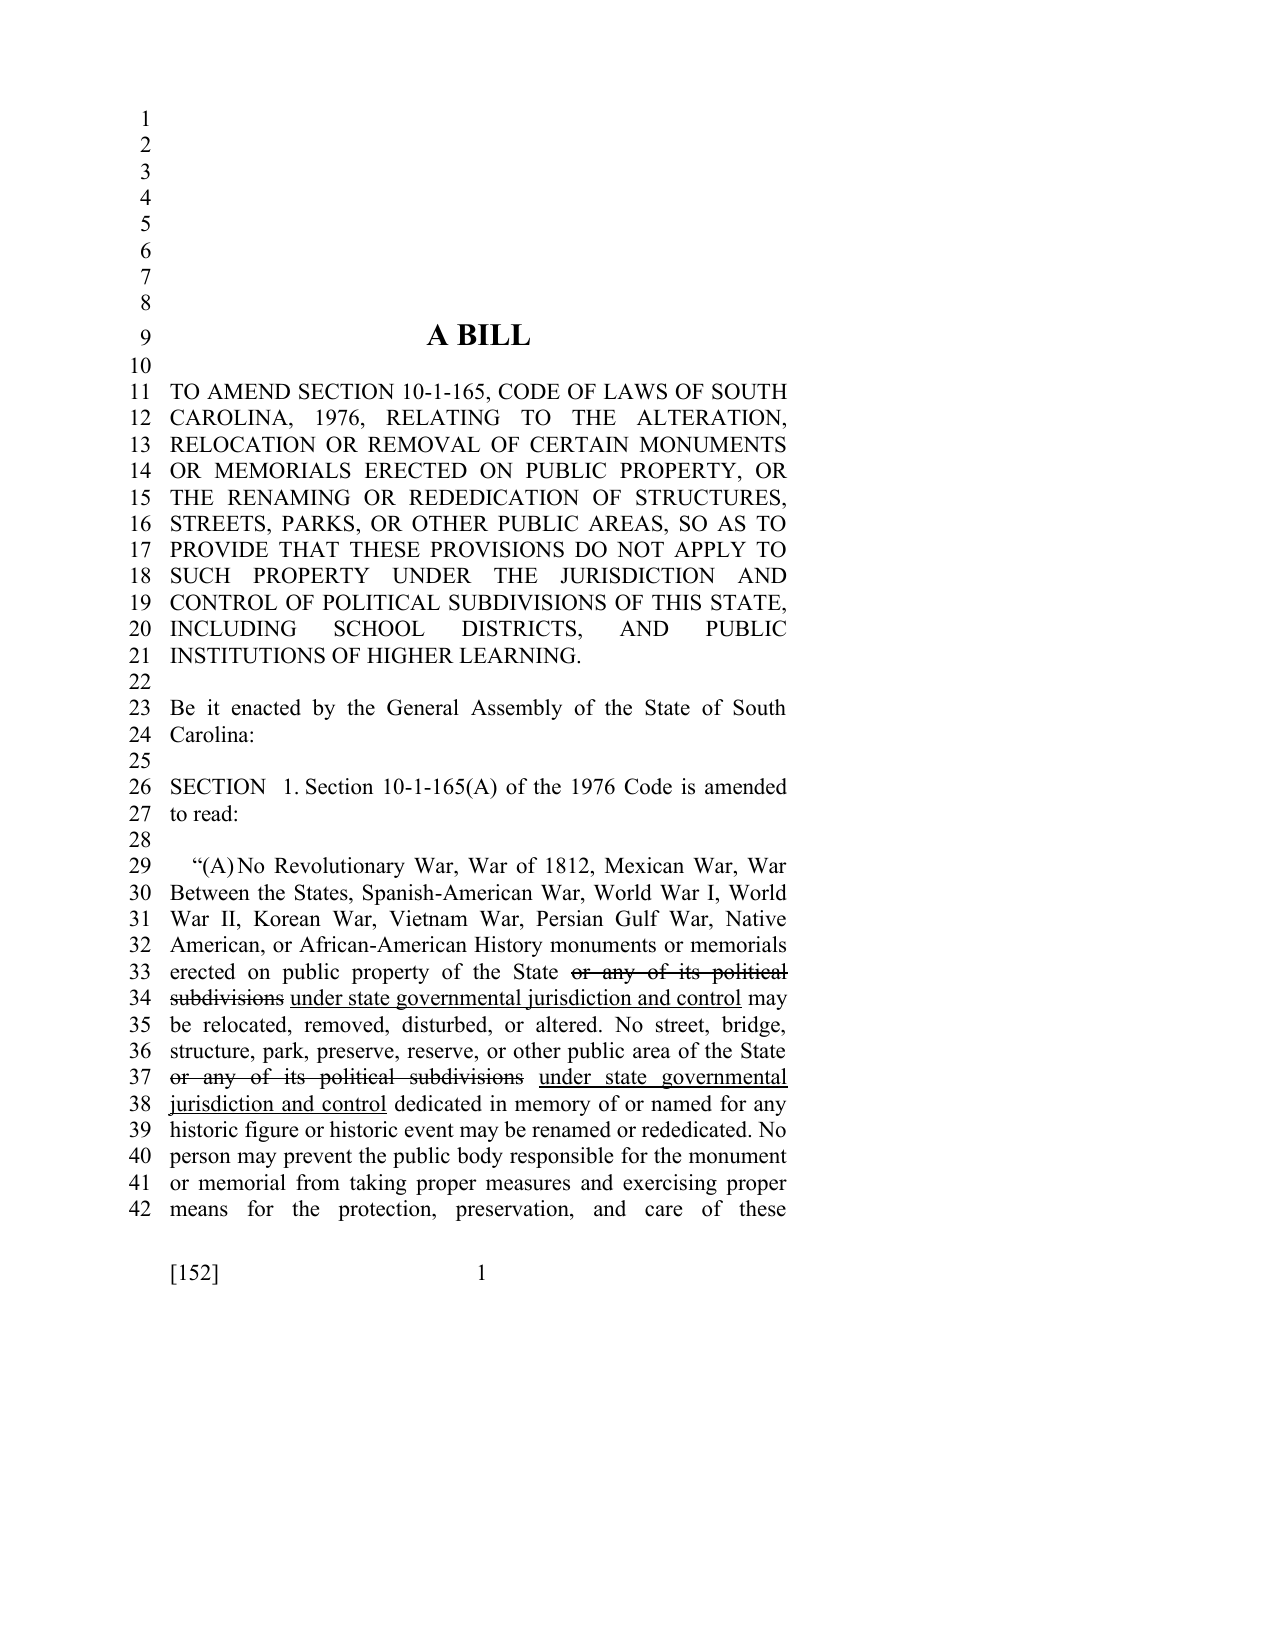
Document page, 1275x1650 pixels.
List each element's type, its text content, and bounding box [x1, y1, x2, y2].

text TO AMEND SECTION 10-1-165, CODE OF LAWS OF SOUTH CAROLINA, 1976, RELATING TO THE ALTERATION, RELOCATION OR REMOVAL OF CERTAIN MONUMENTS OR MEMORIALS ERECTED ON PUBLIC PROPERTY, OR THE RENAMING OR REDEDICATION OF STRUCTURES, STREETS, PARKS, OR OTHER PUBLIC AREAS, SO AS TO PROVIDE THAT THESE PROVISIONS DO NOT APPLY TO SUCH PROPERTY UNDER THE JURISDICTION AND CONTROL OF POLITICAL SUBDIVISIONS OF THIS STATE, INCLUDING SCHOOL DISTRICTS, AND PUBLIC INSTITUTIONS OF HIGHER LEARNING. [169, 378, 787, 668]
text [169, 852, 787, 1221]
text A BILL [169, 316, 787, 352]
text Be it enacted by the General Assembly of the State of South Carolina: [169, 694, 787, 747]
text SECTION 1. Section 10-1-165(A) of the 1976 Code is amended to read: [169, 773, 787, 826]
